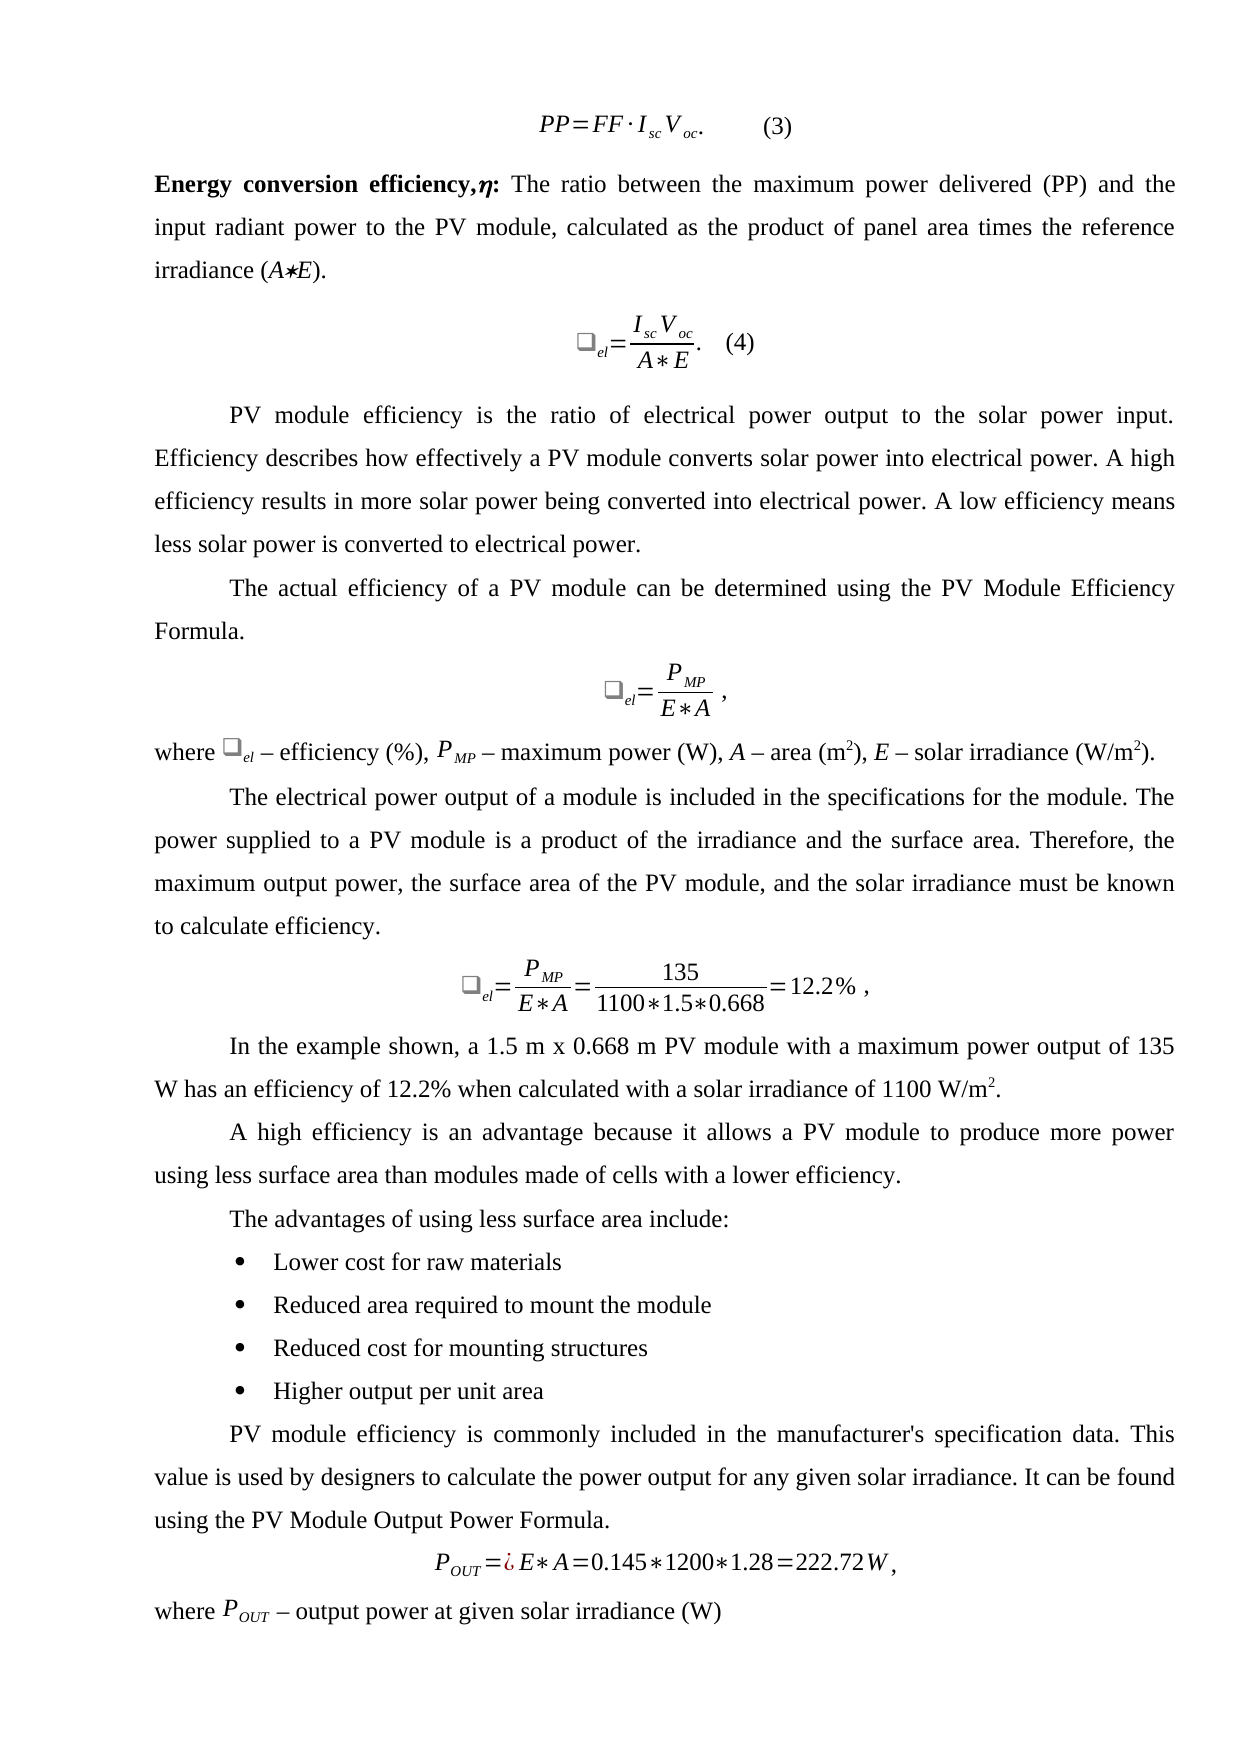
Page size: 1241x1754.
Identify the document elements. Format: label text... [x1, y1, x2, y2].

text . (4) [154, 311, 1176, 373]
list Higher output per unit area [236, 1376, 1176, 1405]
text PV module efficiency is the ratio of electrical power output to the solar power input. Efficiency describes how effectively a PV module converts solar power into electrical power. A high efficiency results in more solar power being converted into electrical power. A low efficiency means less solar power is converted to electrical power. [154, 400, 1176, 558]
list Reduced area required to mount the module [236, 1290, 1176, 1319]
text , [154, 1549, 1176, 1580]
text A high efficiency is an advantage because it allows a PV module to produce more power using less surface area than modules made of cells with a lower efficiency. [154, 1117, 1176, 1189]
text The advantages of using less surface area include: [154, 1204, 1176, 1232]
text The actual efficiency of a PV module can be determined using the PV Module Efficiency Formula. [154, 573, 1176, 644]
list Reduced cost for mounting structures [236, 1333, 1176, 1362]
text where – efficiency (%), – maximum power (W), A – area (m2), E – solar irradiance (W/m2). [154, 736, 1176, 767]
text where – output power at given solar irradiance (W) [154, 1594, 1176, 1626]
text PV module efficiency is commonly included in the manufacturer's specification data. This value is used by designers to calculate the power output for any given solar irradiance. It can be found using the PV Module Output Power Formula. [154, 1419, 1176, 1534]
text Energy conversion efficiency,: The ratio between the maximum power delivered (PP) and the input radiant power to the PV module, calculated as the product of panel area times the reference irradiance (AE). [154, 169, 1176, 284]
text In the example shown, a 1.5 m x 0.668 m PV module with a maximum power output of 135 W has an efficiency of 12.2% when calculated with a solar irradiance of 1100 W/m2. [154, 1031, 1176, 1103]
text , [154, 659, 1176, 722]
text The electrical power output of a module is included in the specifications for the module. The power supplied to a PV module is a product of the irradiance and the surface area. Therefore, the maximum output power, the surface area of the PV module, and the solar irradiance must be known to calculate efficiency. [154, 782, 1176, 940]
list Lower cost for raw materials [236, 1247, 1176, 1276]
text , [154, 954, 1176, 1017]
text . (3) [154, 110, 1176, 142]
